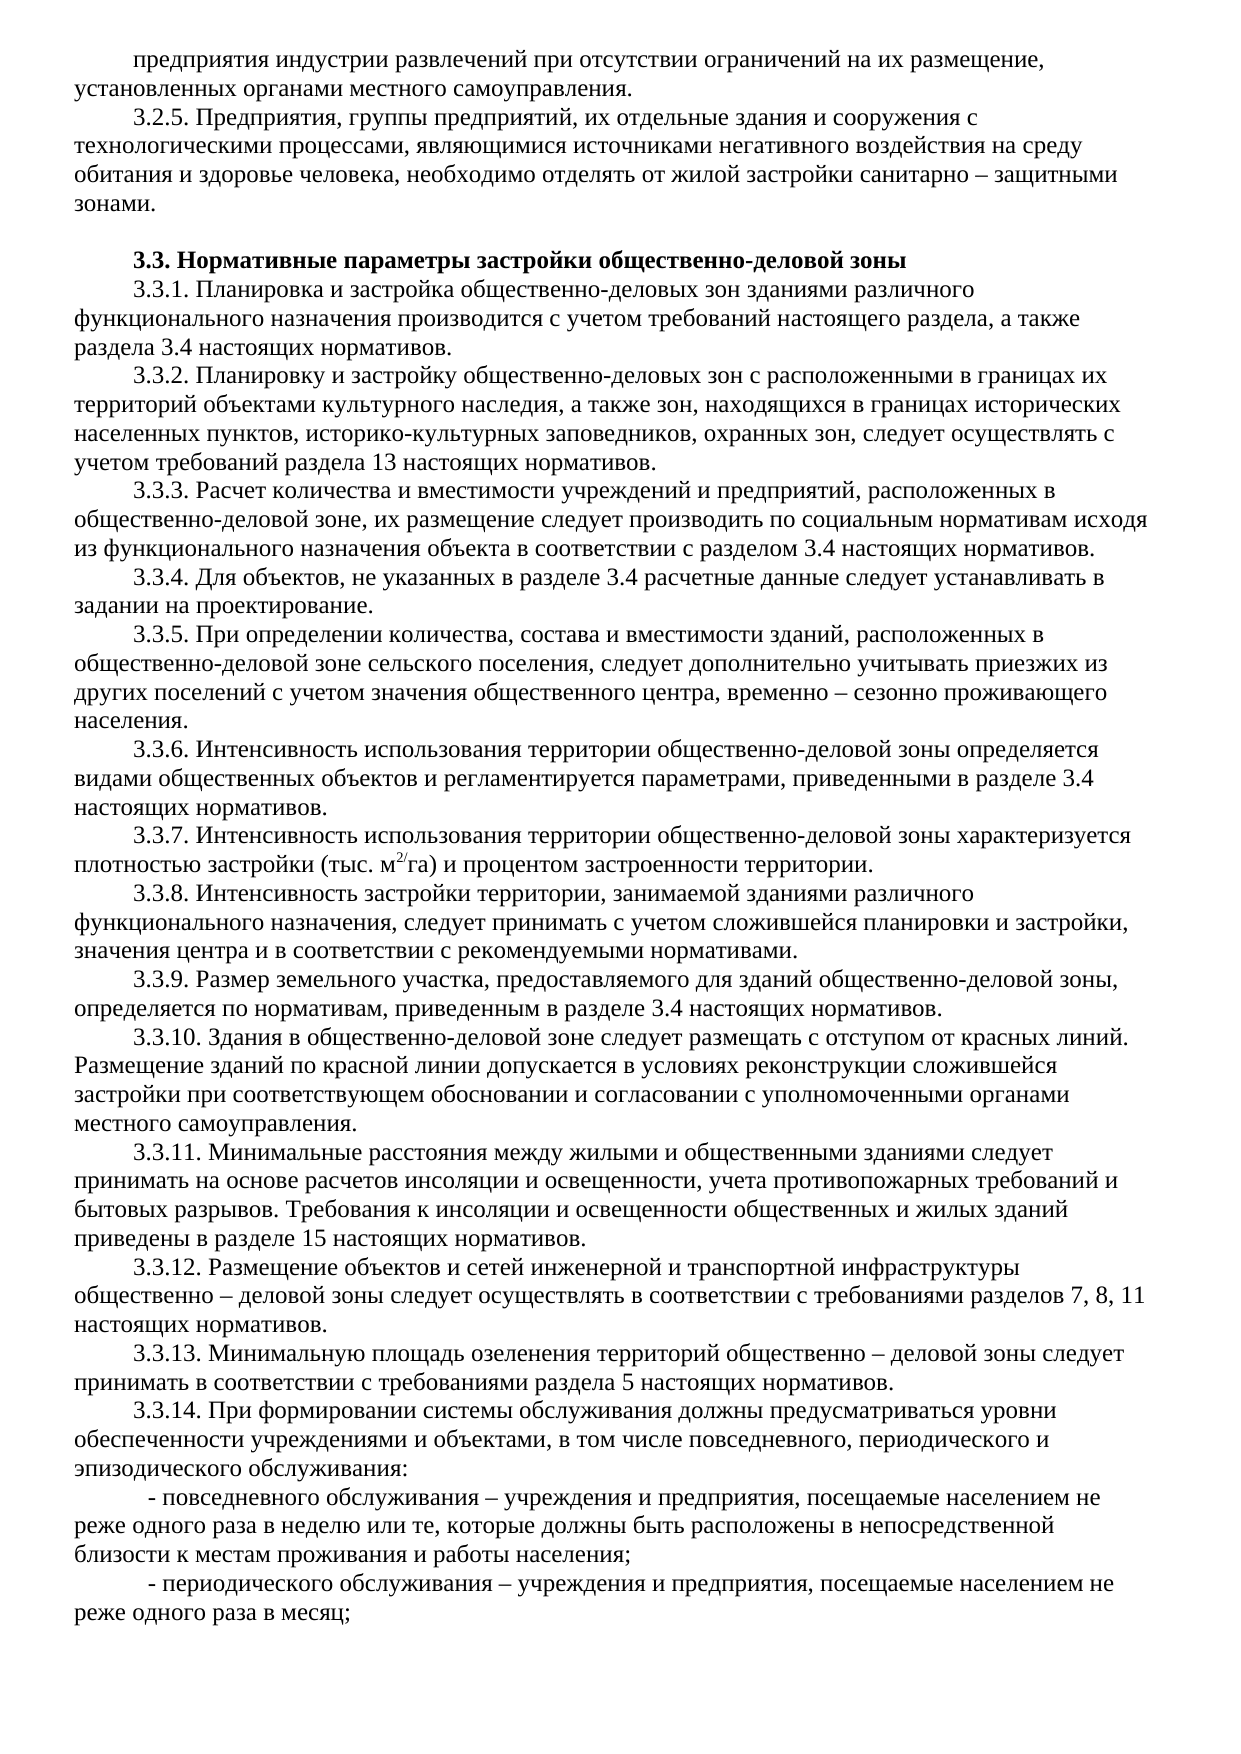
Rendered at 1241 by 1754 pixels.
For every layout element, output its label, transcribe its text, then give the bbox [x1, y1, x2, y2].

text 3.3.13. Минимальную площадь озеленения территорий общественно – деловой зоны следует принимать в соответствии с требованиями раздела 5 настоящих нормативов. [74, 1338, 1152, 1396]
text 3.3.5. При определении количества, состава и вместимости зданий, расположенных в общественно-деловой зоне сельского поселения, следует дополнительно учитывать приезжих из других поселений с учетом значения общественного центра, временно – сезонно проживающего населения. [74, 619, 1152, 734]
text 3.3.4. Для объектов, не указанных в разделе 3.4 расчетные данные следует устанавливать в задании на проектирование. [74, 562, 1152, 619]
text предприятия индустрии развлечений при отсутствии ограничений на их размещение, установленных органами местного самоуправления. [74, 44, 1152, 102]
text 3.3.6. Интенсивность использования территории общественно-деловой зоны определяется видами общественных объектов и регламентируется параметрами, приведенными в разделе 3.4 настоящих нормативов. [74, 734, 1152, 821]
text 3.3.2. Планировку и застройку общественно-деловых зон с расположенными в границах их территорий объектами культурного наследия, а также зон, находящихся в границах исторических населенных пунктов, историко-культурных заповедников, охранных зон, следует осуществлять с учетом требований раздела 13 настоящих нормативов. [74, 361, 1152, 476]
text 3.3.3. Расчет количества и вместимости учреждений и предприятий, расположенных в общественно-деловой зоне, их размещение следует производить по социальным нормативам исходя из функционального назначения объекта в соответствии с разделом 3.4 настоящих нормативов. [74, 476, 1152, 562]
text 3.3.1. Планировка и застройка общественно-деловых зон зданиями различного функционального назначения производится с учетом требований настоящего раздела, а также раздела 3.4 настоящих нормативов. [74, 274, 1152, 361]
text 3.3.7. Интенсивность использования территории общественно-деловой зоны характеризуется плотностью застройки (тыс. м2/га) и процентом застроенности территории. [74, 821, 1152, 878]
text 3.3.9. Размер земельного участка, предоставляемого для зданий общественно-деловой зоны, определяется по нормативам, приведенным в разделе 3.4 настоящих нормативов. [74, 964, 1152, 1022]
text 3.3.10. Здания в общественно-деловой зоне следует размещать с отступом от красных линий. Размещение зданий по красной линии допускается в условиях реконструкции сложившейся застройки при соответствующем обосновании и согласовании с уполномоченными органами местного самоуправления. [74, 1022, 1152, 1137]
text 3.3.11. Минимальные расстояния между жилыми и общественными зданиями следует принимать на основе расчетов инсоляции и освещенности, учета противопожарных требований и бытовых разрывов. Требования к инсоляции и освещенности общественных и жилых зданий приведены в разделе 15 настоящих нормативов. [74, 1137, 1152, 1252]
text 3.2.5. Предприятия, группы предприятий, их отдельные здания и сооружения с технологическими процессами, являющимися источниками негативного воздействия на среду обитания и здоровье человека, необходимо отделять от жилой застройки санитарно – защитными зонами. [74, 102, 1152, 217]
text 3.3. Нормативные параметры застройки общественно-деловой зоны [74, 246, 1152, 274]
text 3.3.14. При формировании системы обслуживания должны предусматриваться уровни обеспеченности учреждениями и объектами, в том числе повседневного, периодического и эпизодического обслуживания: [74, 1396, 1152, 1482]
text 3.3.12. Размещение объектов и сетей инженерной и транспортной инфраструктуры общественно – деловой зоны следует осуществлять в соответствии с требованиями разделов 7, 8, 11 настоящих нормативов. [74, 1252, 1152, 1338]
text - периодического обслуживания – учреждения и предприятия, посещаемые населением не реже одного раза в месяц; [74, 1568, 1152, 1626]
text - повседневного обслуживания – учреждения и предприятия, посещаемые населением не реже одного раза в неделю или те, которые должны быть расположены в непосредственной близости к местам проживания и работы населения; [74, 1482, 1152, 1568]
text 3.3.8. Интенсивность застройки территории, занимаемой зданиями различного функционального назначения, следует принимать с учетом сложившейся планировки и застройки, значения центра и в соответствии с рекомендуемыми нормативами. [74, 878, 1152, 964]
